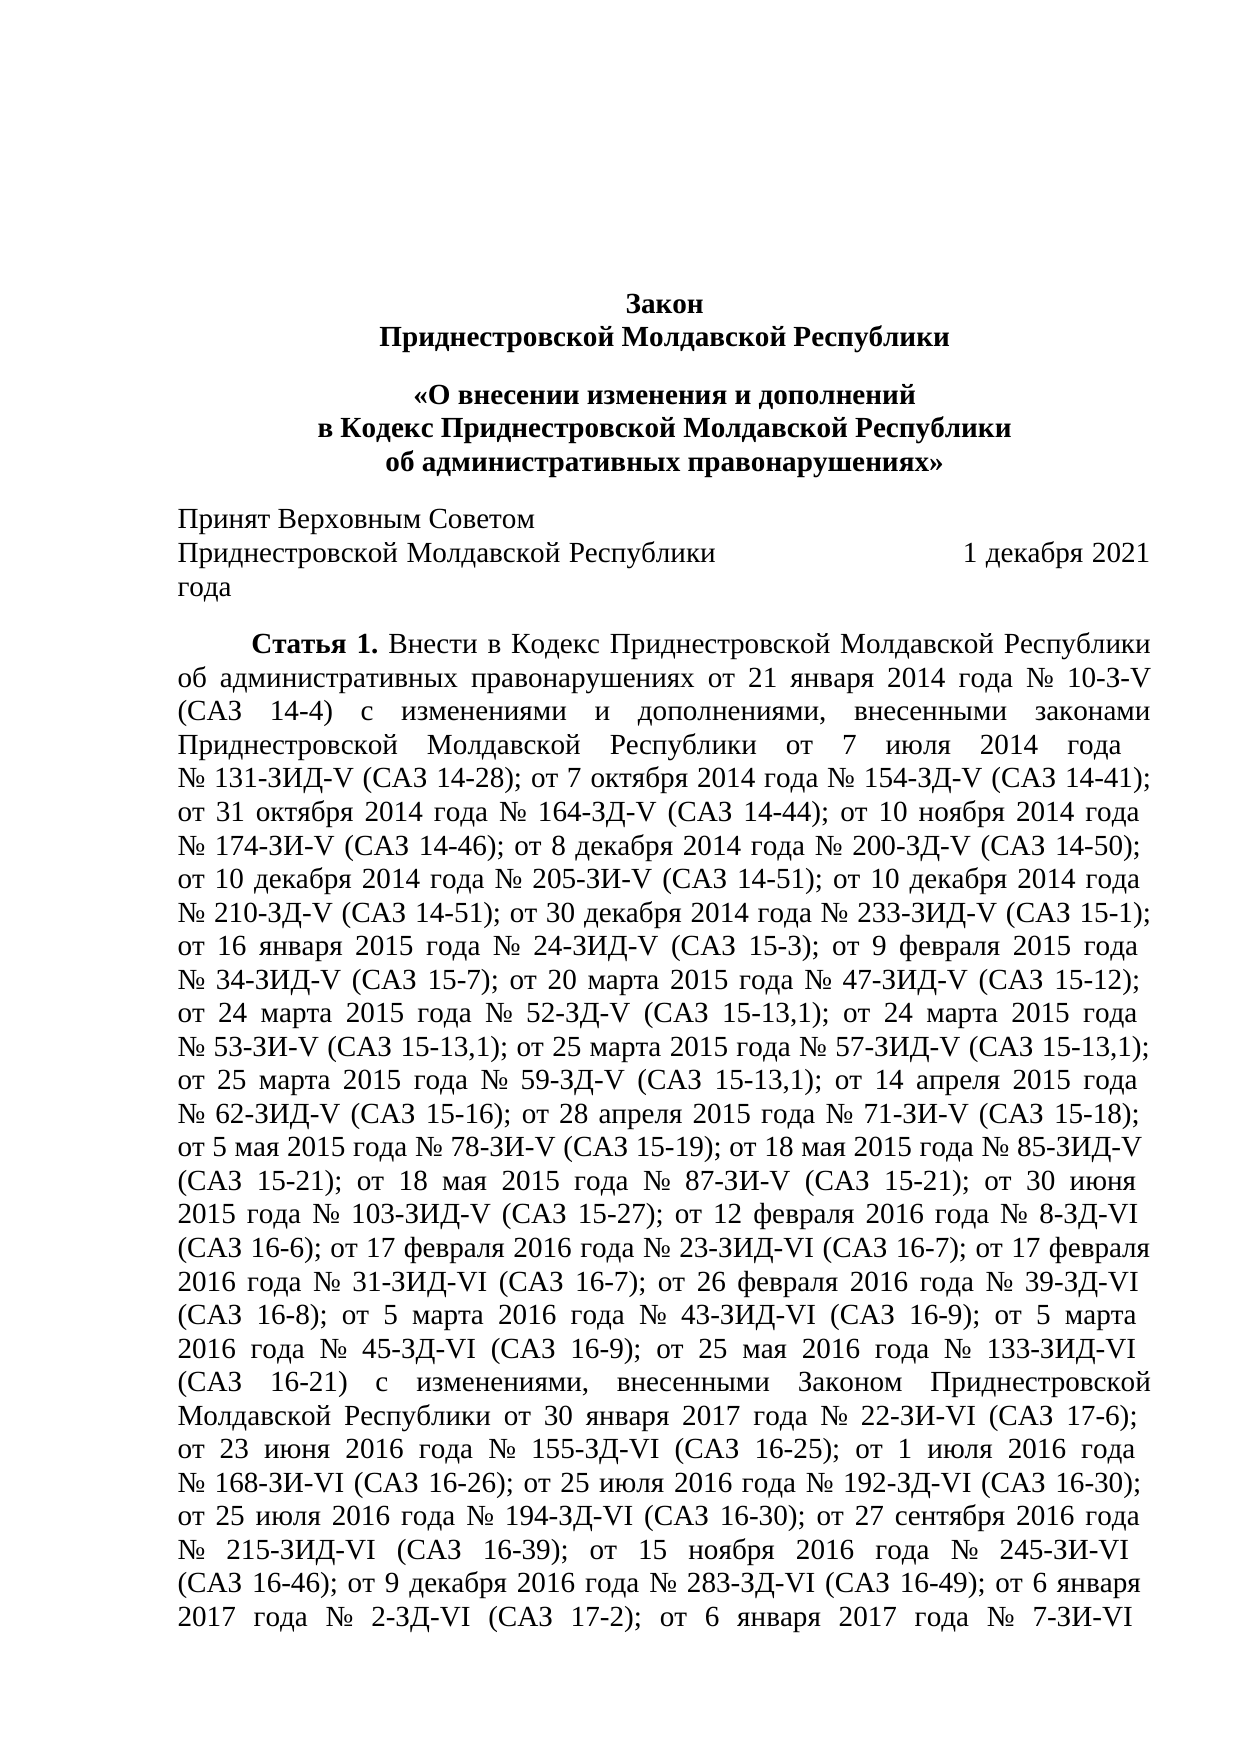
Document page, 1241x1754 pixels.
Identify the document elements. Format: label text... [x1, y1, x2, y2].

text «О внесении изменения и дополнений [177, 377, 1152, 411]
text об административных правонарушениях» [177, 444, 1152, 478]
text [177, 626, 1152, 1633]
text Приднестровской Молдавской Республики 1 декабря 2021 года [177, 535, 1152, 602]
text Принят Верховным Советом [177, 502, 1152, 535]
text Приднестровской Молдавской Республики [177, 319, 1152, 353]
text Закон [177, 286, 1152, 319]
text в Кодекс Приднестровской Молдавской Республики [177, 411, 1152, 444]
